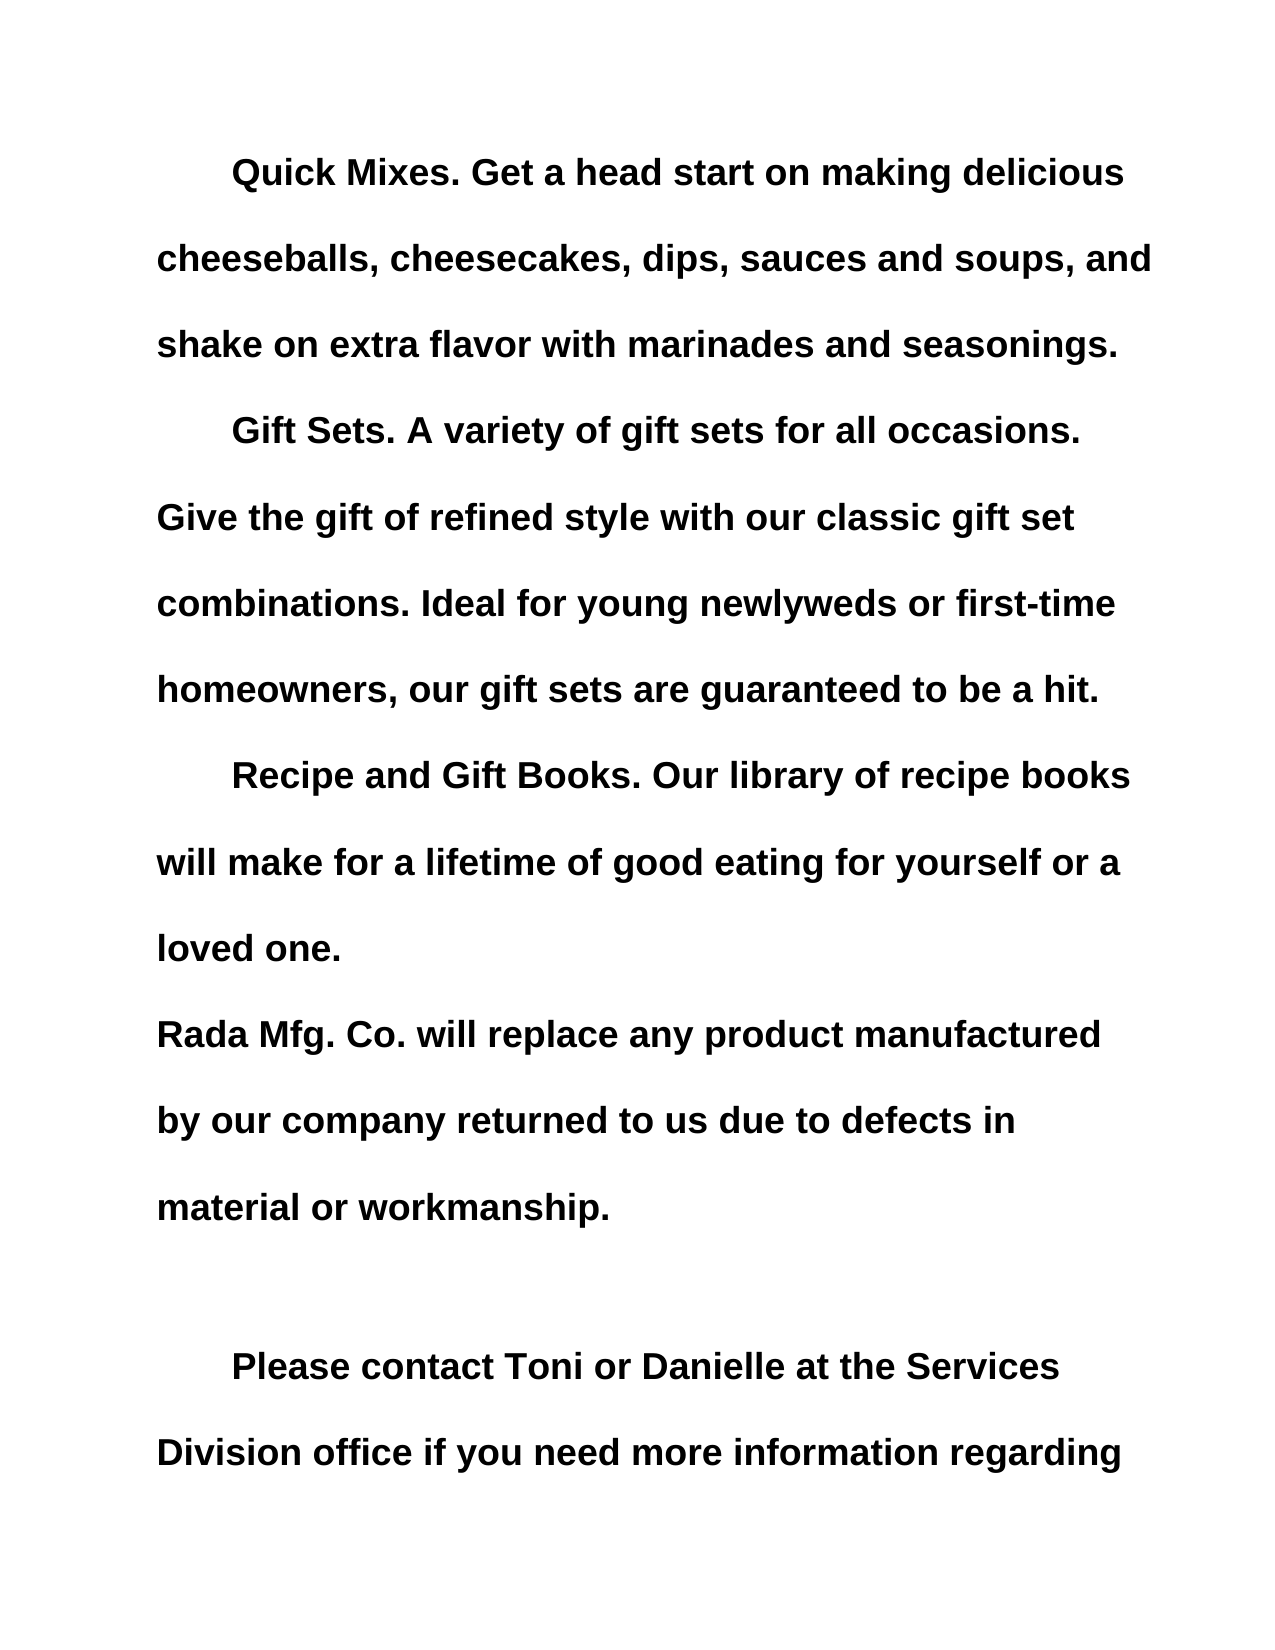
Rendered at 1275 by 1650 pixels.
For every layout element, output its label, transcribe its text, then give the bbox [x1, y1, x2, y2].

text Rada Mfg. Co. will replace any product manufactured by our company returned to us due to defects in material or workmanship. [156, 1012, 1153, 1228]
text Recipe and Gift Books. Our library of recipe books will make for a lifetime of good eating for yourself or a loved one. [156, 754, 1153, 969]
text Quick Mixes. Get a head start on making delicious cheeseballs, cheesecakes, dips, sauces and soups, and shake on extra flavor with marinades and seasonings. [156, 150, 1153, 366]
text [156, 1344, 1153, 1473]
text Gift Sets. A variety of gift sets for all occasions. Give the gift of refined style with our classic gift set combinations. Ideal for young newlyweds or first-time homeowners, our gift sets are guaranteed to be a hit. [156, 409, 1153, 711]
